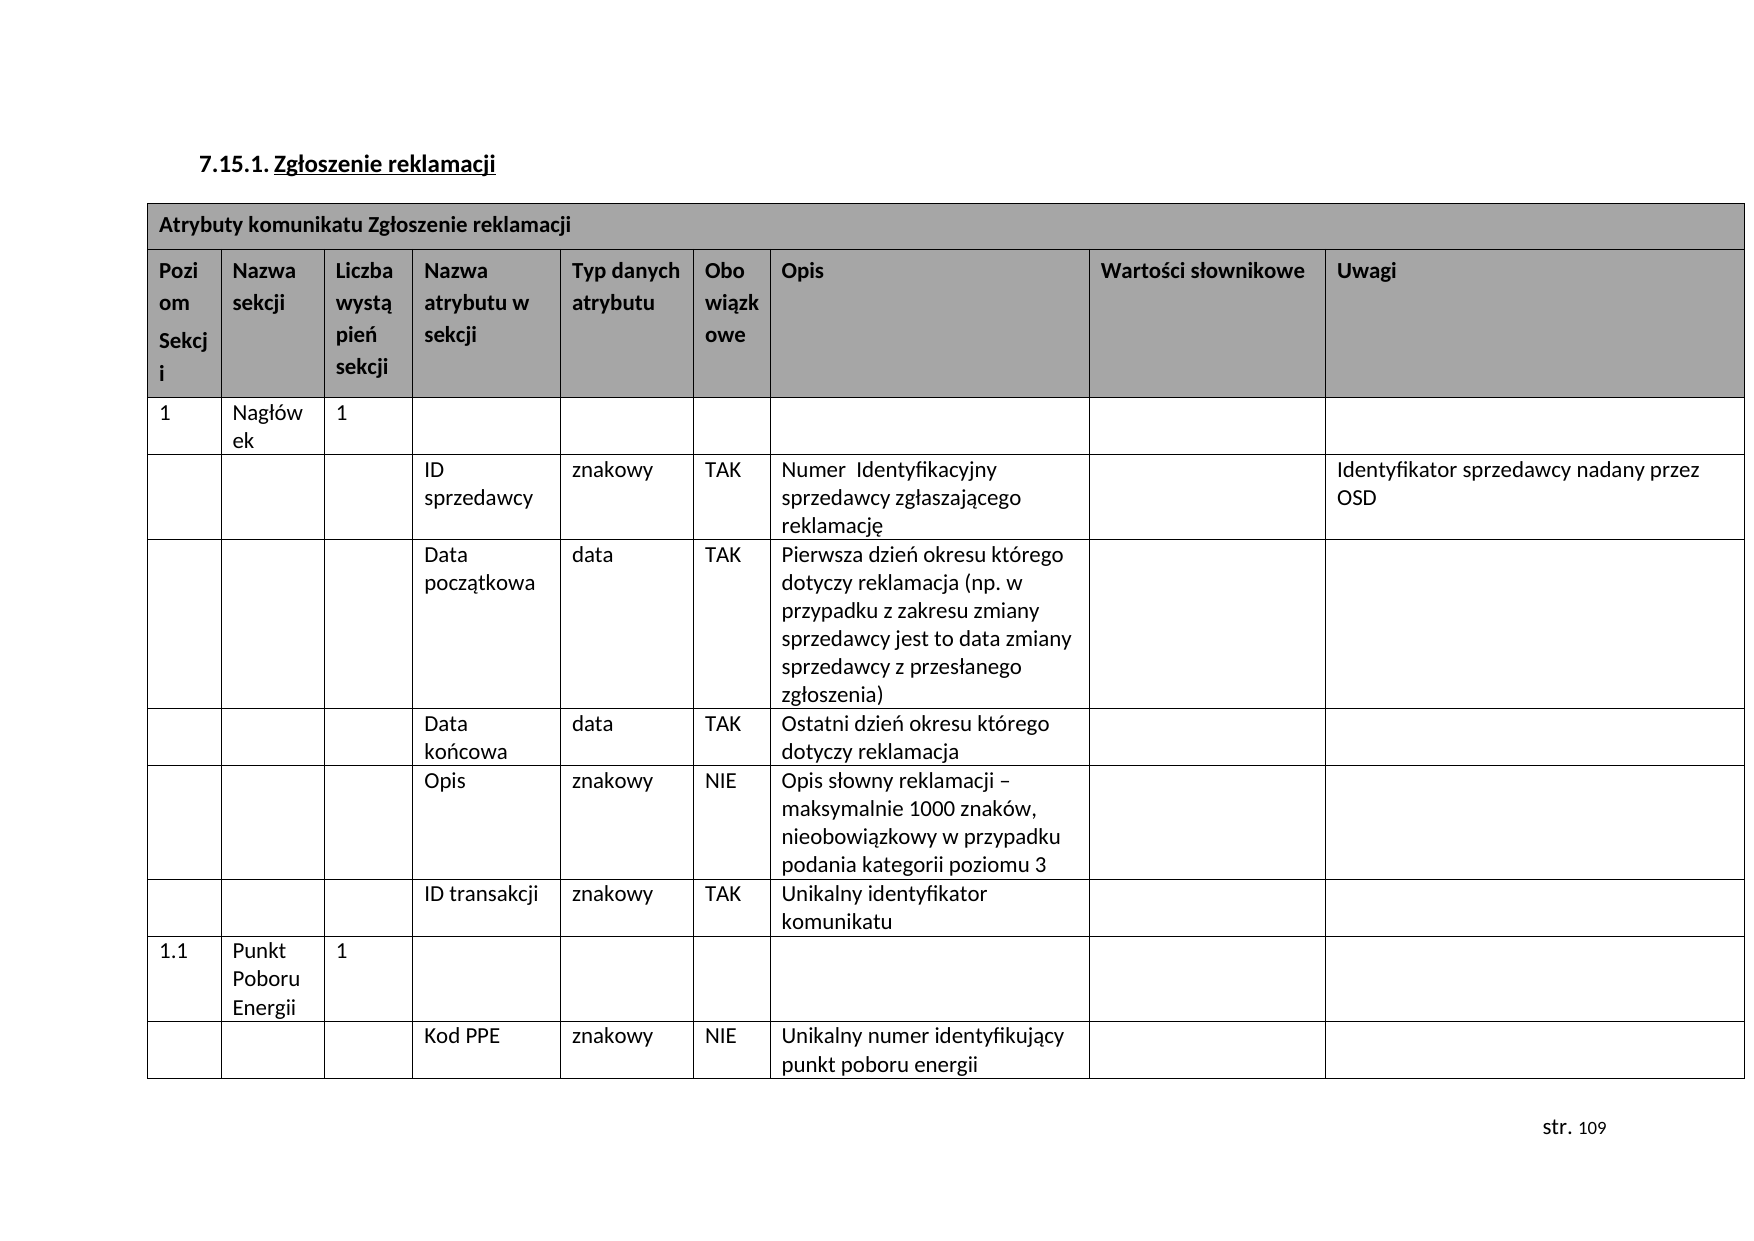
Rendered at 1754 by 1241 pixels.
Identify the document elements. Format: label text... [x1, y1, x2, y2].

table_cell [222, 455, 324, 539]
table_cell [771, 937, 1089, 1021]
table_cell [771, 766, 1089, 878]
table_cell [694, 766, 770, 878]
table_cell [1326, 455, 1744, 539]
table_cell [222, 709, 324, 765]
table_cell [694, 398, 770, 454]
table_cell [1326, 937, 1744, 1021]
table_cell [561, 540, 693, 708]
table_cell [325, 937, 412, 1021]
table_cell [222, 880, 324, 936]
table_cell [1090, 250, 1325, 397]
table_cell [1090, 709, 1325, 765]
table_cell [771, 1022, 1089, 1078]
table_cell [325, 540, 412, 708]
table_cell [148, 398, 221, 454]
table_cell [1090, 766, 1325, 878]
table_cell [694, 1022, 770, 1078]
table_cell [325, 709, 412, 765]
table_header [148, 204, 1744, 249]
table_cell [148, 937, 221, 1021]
list Zgłoszenie reklamacji [199, 148, 1606, 178]
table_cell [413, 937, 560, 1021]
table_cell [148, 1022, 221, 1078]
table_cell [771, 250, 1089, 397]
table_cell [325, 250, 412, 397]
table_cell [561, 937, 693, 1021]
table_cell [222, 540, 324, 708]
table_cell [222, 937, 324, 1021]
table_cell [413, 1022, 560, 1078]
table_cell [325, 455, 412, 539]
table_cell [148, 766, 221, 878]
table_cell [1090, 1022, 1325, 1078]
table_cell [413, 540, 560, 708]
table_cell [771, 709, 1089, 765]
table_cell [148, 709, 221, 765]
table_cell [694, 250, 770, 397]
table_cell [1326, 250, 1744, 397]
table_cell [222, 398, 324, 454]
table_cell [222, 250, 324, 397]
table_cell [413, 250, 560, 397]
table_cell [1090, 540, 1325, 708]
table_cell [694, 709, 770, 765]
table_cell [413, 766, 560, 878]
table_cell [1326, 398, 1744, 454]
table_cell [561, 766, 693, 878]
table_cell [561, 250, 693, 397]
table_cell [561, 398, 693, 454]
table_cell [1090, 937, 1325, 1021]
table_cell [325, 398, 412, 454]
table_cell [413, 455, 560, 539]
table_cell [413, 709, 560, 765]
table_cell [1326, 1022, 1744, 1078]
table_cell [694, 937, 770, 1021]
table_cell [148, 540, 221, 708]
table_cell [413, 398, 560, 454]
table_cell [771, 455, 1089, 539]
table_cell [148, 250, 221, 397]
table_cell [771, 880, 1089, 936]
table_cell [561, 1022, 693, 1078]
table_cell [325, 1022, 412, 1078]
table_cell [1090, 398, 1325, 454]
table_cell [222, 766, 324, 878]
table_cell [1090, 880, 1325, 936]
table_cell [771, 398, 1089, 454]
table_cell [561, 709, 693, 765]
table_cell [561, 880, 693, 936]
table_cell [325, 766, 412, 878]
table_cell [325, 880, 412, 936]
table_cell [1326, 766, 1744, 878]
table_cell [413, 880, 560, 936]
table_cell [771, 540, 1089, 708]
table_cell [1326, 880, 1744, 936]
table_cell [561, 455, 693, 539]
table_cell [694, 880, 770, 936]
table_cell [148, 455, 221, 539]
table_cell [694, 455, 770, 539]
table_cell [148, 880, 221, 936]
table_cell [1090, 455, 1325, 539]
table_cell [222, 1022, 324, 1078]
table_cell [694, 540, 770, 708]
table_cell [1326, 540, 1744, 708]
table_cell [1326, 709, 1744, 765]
